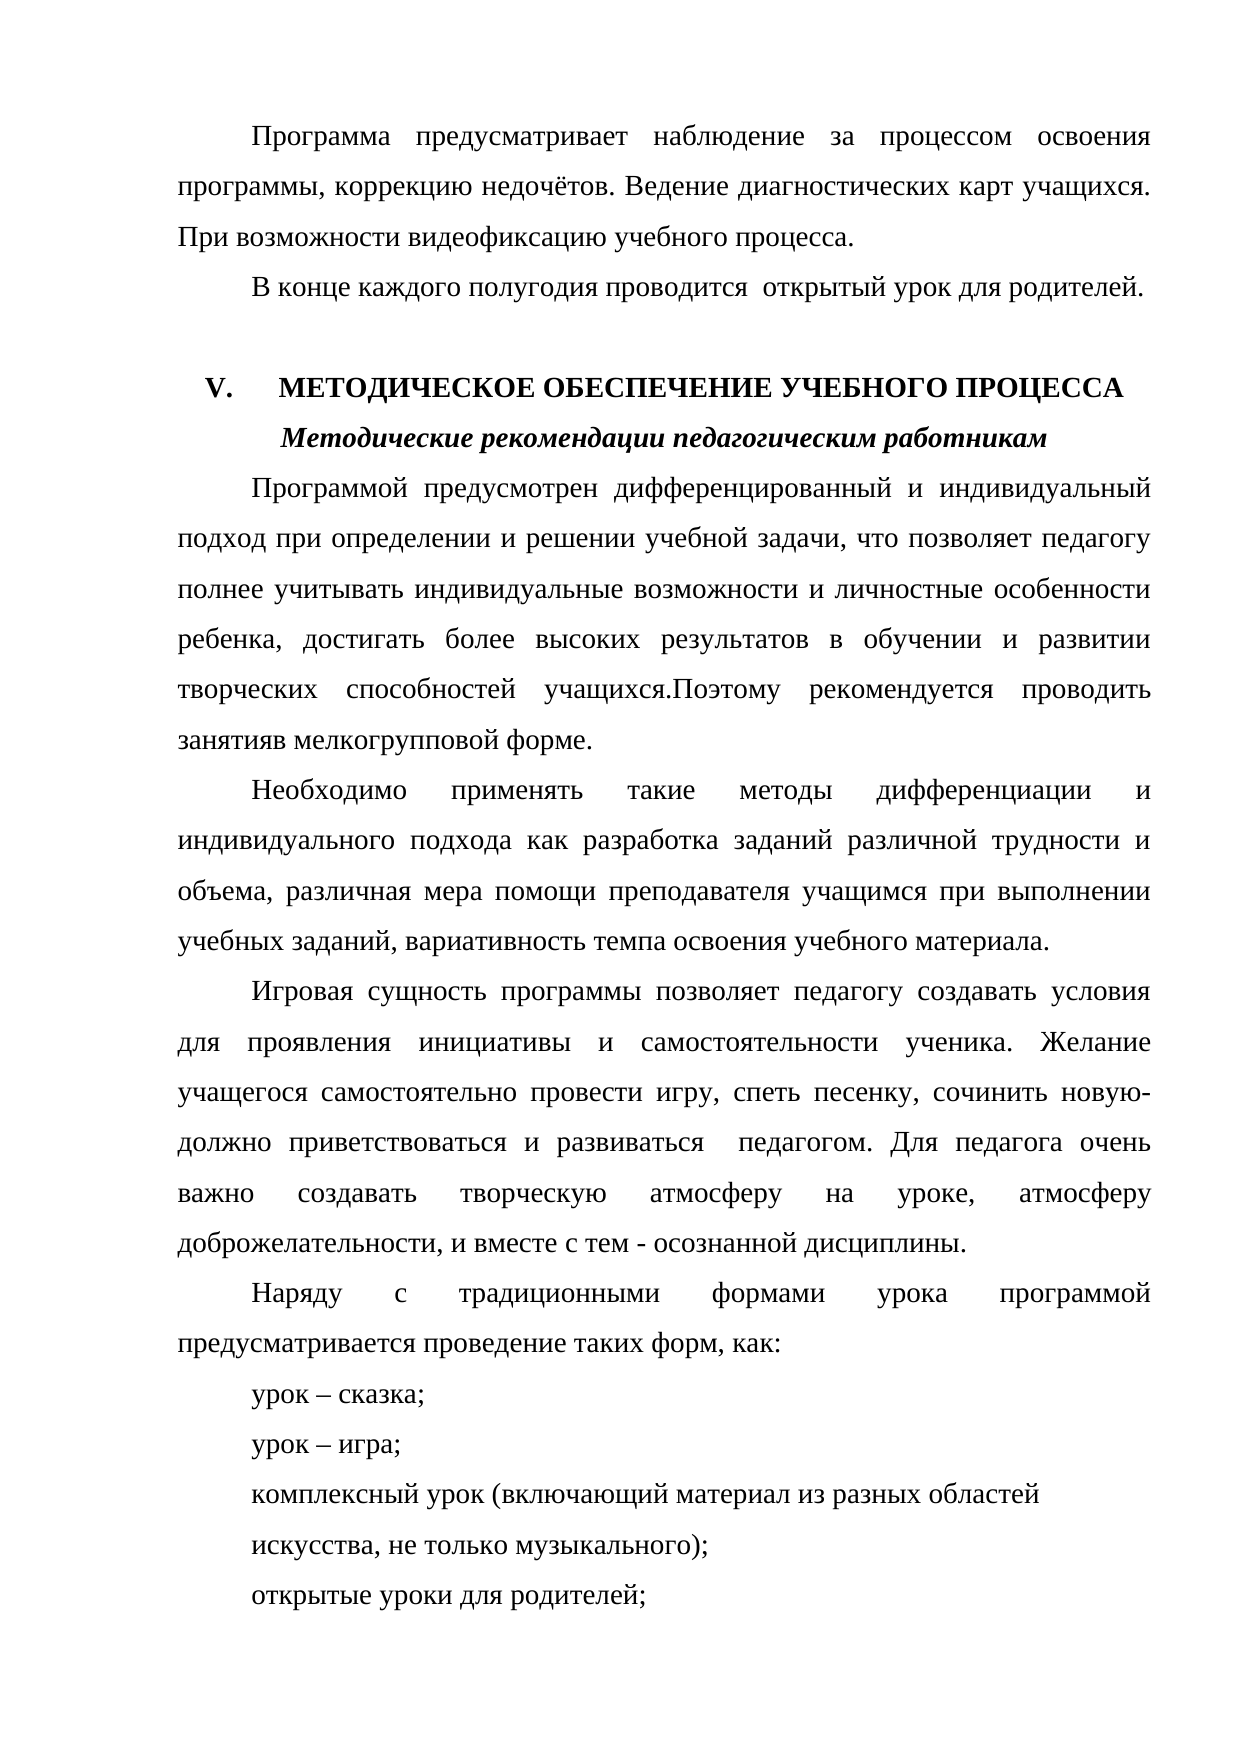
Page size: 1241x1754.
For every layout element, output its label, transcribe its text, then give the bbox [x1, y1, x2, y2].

text урок – игра; [251, 1426, 1152, 1460]
text Программой предусмотрен дифференцированный и индивидуальный подход при определении и решении учебной задачи, что позволяет педагогу полнее учитывать индивидуальные возможности и личностные особенности ребенка, достигать более высоких результатов в обучении и развитии творческих способностей учащихся.Поэтому рекомендуется проводить занятияв мелкогрупповой форме. [177, 470, 1152, 755]
text комплексный урок (включающий материал из разных областей искусства, не только музыкального); [251, 1477, 1152, 1560]
text Необходимо применять такие методы дифференциации и индивидуального подхода как разработка заданий различной трудности и объема, различная мера помощи преподавателя учащимся при выполнении учебных заданий, вариативность темпа освоения учебного материала. [177, 772, 1152, 957]
text Программа предусматривает наблюдение за процессом освоения программы, коррекцию недочётов. Ведение диагностических карт учащихся. При возможности видеофиксацию учебного процесса. [177, 118, 1152, 252]
text открытые уроки для родителей; [251, 1577, 1152, 1611]
text V. МЕТОДИЧЕСКОЕ ОБЕСПЕЧЕНИЕ УЧЕБНОГО ПРОЦЕССА Методические рекомендации педагогическим работникам [177, 370, 1152, 453]
text Игровая сущность программы позволяет педагогу создавать условия для проявления инициативы и самостоятельности ученика. Желание учащегося самостоятельно провести игру, спеть песенку, сочинить новую- должно приветствоваться и развиваться педагогом. Для педагога очень важно создавать творческую атмосферу на уроке, атмосферу доброжелательности, и вместе с тем - осознанной дисциплины. [177, 973, 1152, 1258]
text Наряду с традиционными формами урока программой предусматривается проведение таких форм, как: [177, 1275, 1152, 1359]
text урок – сказка; [251, 1376, 1152, 1409]
text В конце каждого полугодия проводится открытый урок для родителей. [177, 269, 1152, 303]
